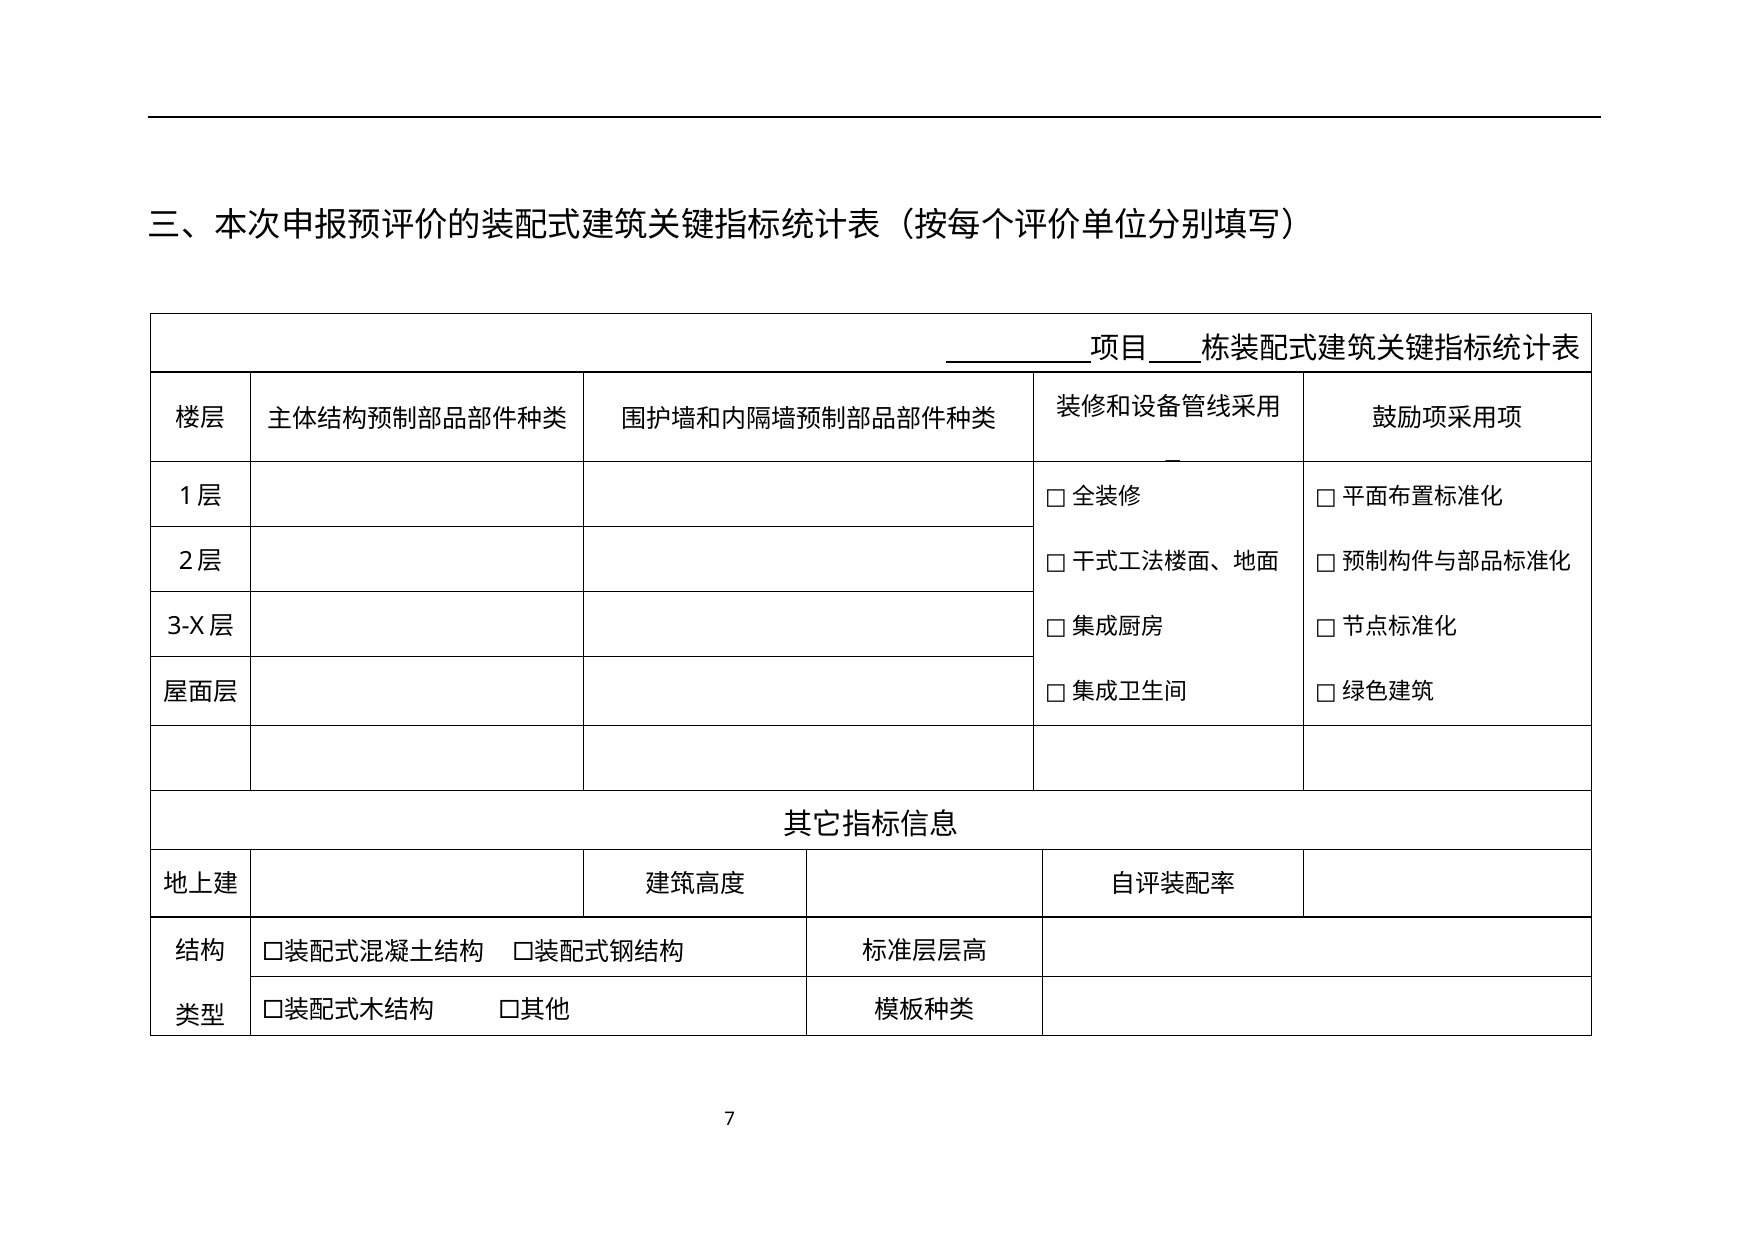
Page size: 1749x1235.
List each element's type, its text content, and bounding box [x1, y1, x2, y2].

table_cell 屋面层 [151, 657, 250, 725]
table_cell 其它指标信息 [151, 791, 1591, 849]
table_cell [584, 657, 1033, 725]
table_cell 3-X层 [151, 592, 250, 656]
table_cell [251, 850, 583, 916]
table_cell 建筑高度 [584, 850, 806, 916]
table_cell [251, 462, 583, 526]
table_cell 围护墙和内隔墙预制部品部件种类 [584, 373, 1033, 461]
table_cell 鼓励项采用项 [1304, 373, 1591, 461]
table_cell [1043, 918, 1591, 976]
table_cell [251, 726, 583, 790]
table_cell □ 全装修 □ 干式工法楼面、地面 □ 集成厨房 □ 集成卫生间 □ 管线分离 [1034, 462, 1303, 725]
table_cell 装配式木结构 其他 [251, 977, 806, 1034]
list 三、本次申报预评价的装配式建筑关键指标统计表（按每个评价单位分别填写） [148, 193, 1601, 247]
table_cell [584, 726, 1033, 790]
table_cell [1034, 726, 1303, 790]
table_cell □ 平面布置标准化 □ 预制构件与部品标准化 □ 节点标准化 □ 绿色建筑 □ BIM应用 □ 智能化应用 □ 绿色施工 □ 工程总承包 [1304, 462, 1591, 725]
table_cell [151, 726, 250, 790]
table_cell [584, 462, 1033, 526]
table_cell 装配式混凝土结构 装配式钢结构 [251, 918, 806, 976]
table_cell [584, 592, 1033, 656]
table_cell [584, 527, 1033, 591]
table_cell 结构 类型 [151, 918, 250, 1034]
table_cell 自评装配率 [1043, 850, 1303, 916]
table_cell [251, 592, 583, 656]
table_cell 地上建筑面积（㎡） [151, 850, 250, 916]
table_cell [807, 850, 1042, 916]
table_cell 装修和设备管线采用项 [1034, 373, 1303, 461]
table_cell [251, 657, 583, 725]
table_cell 1层 [151, 462, 250, 526]
table_cell [251, 527, 583, 591]
table_cell [1043, 977, 1591, 1034]
table_cell 楼层 [151, 373, 250, 461]
table_cell [1304, 726, 1591, 790]
table_cell 标准层层高 [807, 918, 1042, 976]
table_cell 主体结构预制部品部件种类 [251, 373, 583, 461]
table_cell 2层 [151, 527, 250, 591]
table_cell 模板种类 [807, 977, 1042, 1034]
table_header 项目 栋装配式建筑关键指标统计表 [151, 314, 1591, 371]
table_cell [1304, 850, 1591, 916]
